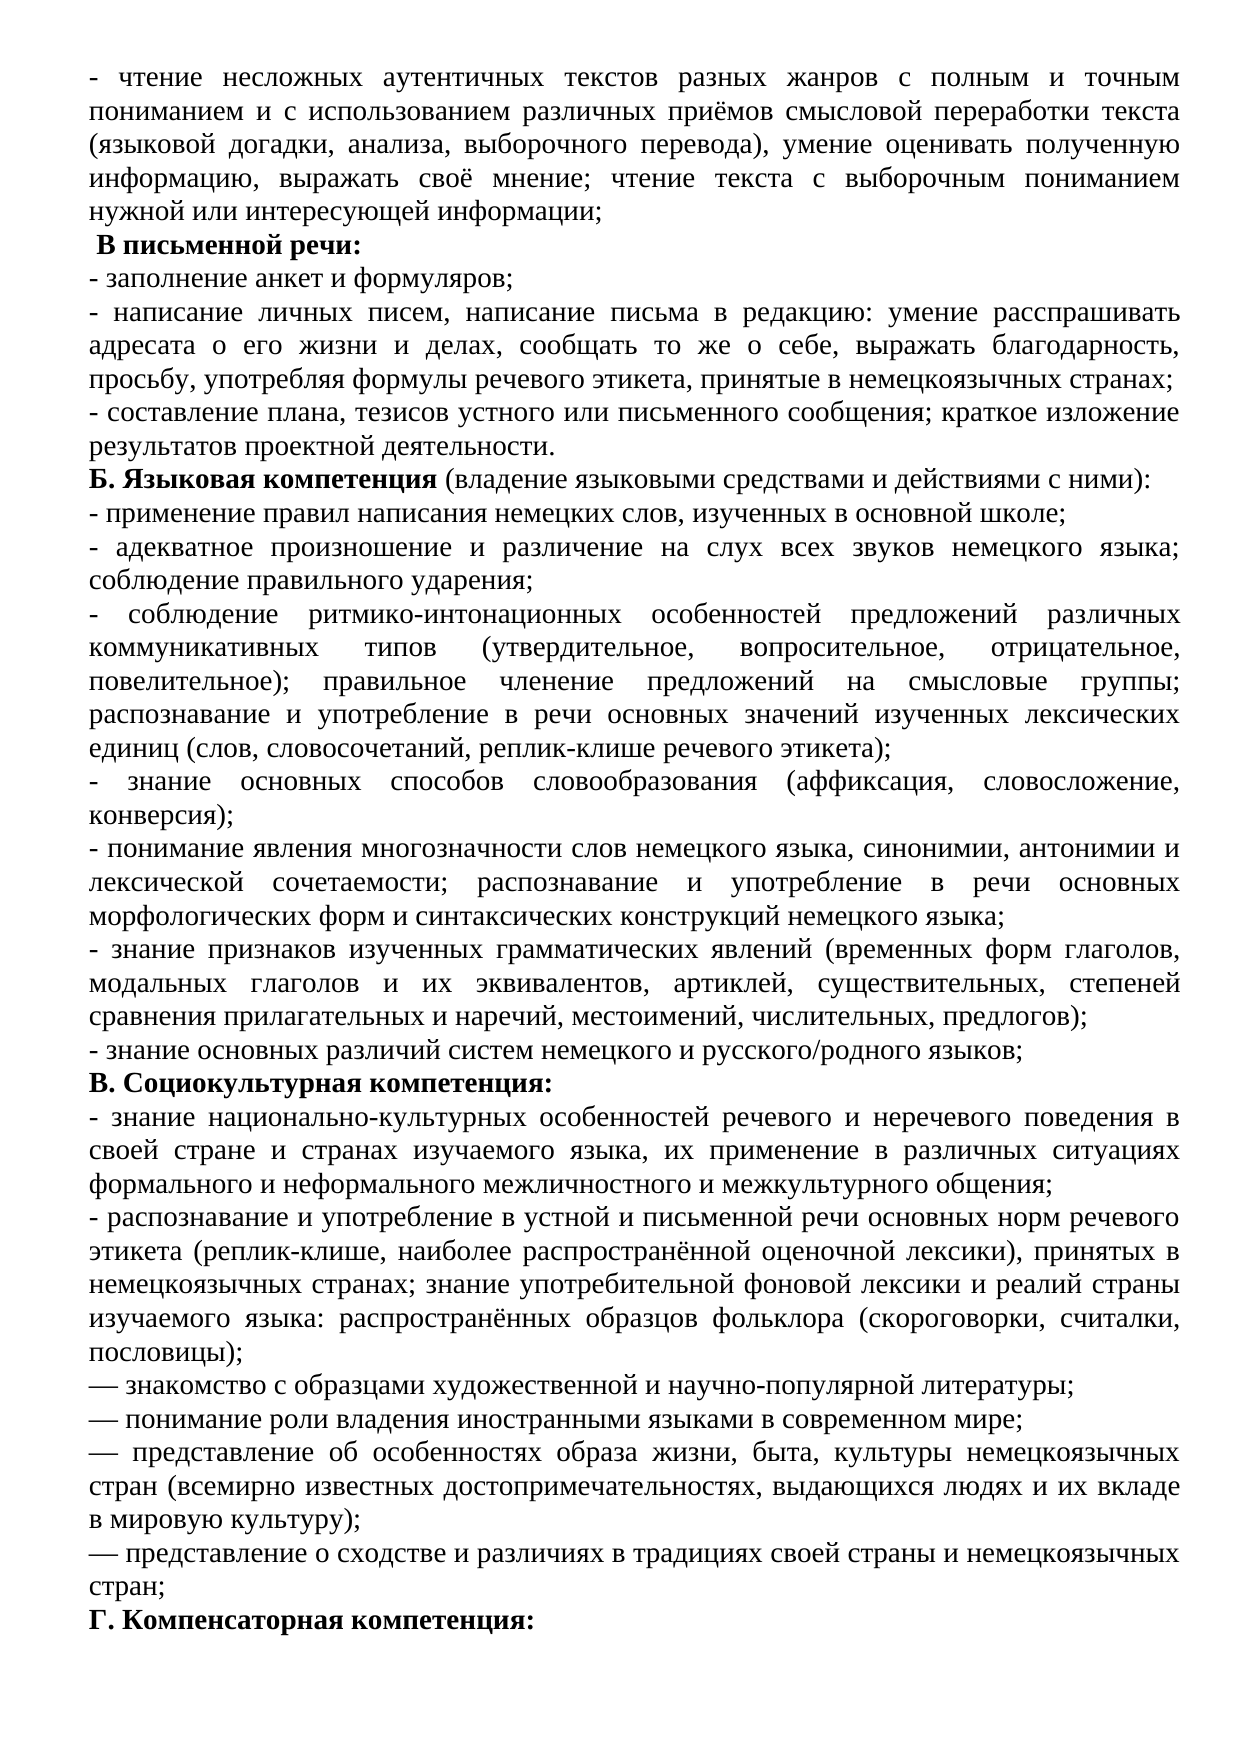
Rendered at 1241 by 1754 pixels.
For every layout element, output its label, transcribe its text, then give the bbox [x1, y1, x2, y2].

text - знание национально-культурных особенностей речевого и неречевого поведения в своей стране и странах изучаемого языка, их применение в различных ситуациях формального и неформального межличностного и межкультурного общения; [89, 1099, 1181, 1199]
text - понимание явления многозначности слов немецкого языка, синонимии, антонимии и лексической сочетаемости; распознавание и употребление в речи основных морфологических форм и синтаксических конструкций немецкого языка; [89, 831, 1181, 931]
text - составление плана, тезисов устного или письменного сообщения; краткое изложение результатов проектной деятельности. [89, 394, 1181, 462]
text — представление о сходстве и различиях в традициях своей страны и немецкоязычных стран; [89, 1535, 1181, 1602]
text В. Социокультурная компетенция: [89, 1065, 1181, 1099]
text - применение правил написания немецких слов, изученных в основной школе; [89, 495, 1181, 529]
text - распознавание и употребление в устной и письменной речи основных норм речевого этикета (реплик-клише, наиболее распространённой оценочной лексики), принятых в немецкоязычных странах; знание употребительной фоновой лексики и реалий страны изучаемого языка: распространённых образцов фольклора (скороговорки, считалки, пословицы); [89, 1199, 1181, 1367]
text - заполнение анкет и формуляров; [89, 260, 1181, 294]
text - написание личных писем, написание письма в редакцию: умение расспрашивать адресата о его жизни и делах, сообщать то же о себе, выражать благодарность, просьбу, употребляя формулы речевого этикета, принятые в немецкоязычных странах; [89, 294, 1181, 394]
text - адекватное произношение и различение на слух всех звуков немецкого языка; соблюдение правильного ударения; [89, 529, 1181, 596]
text - знание признаков изученных грамматических явлений (временных форм глаголов, модальных глаголов и их эквивалентов, артиклей, существительных, степеней сравнения прилагательных и наречий, местоимений, числительных, предлогов); [89, 931, 1181, 1032]
text В письменной речи: [89, 227, 1181, 260]
text - знание основных способов словообразования (аффиксация, словосложение, конверсия); [89, 763, 1181, 831]
text — понимание роли владения иностранными языками в современном мире; [89, 1401, 1181, 1434]
text — знакомство с образцами художественной и научно-популярной литературы; [89, 1367, 1181, 1401]
text Б. Языковая компетенция (владение языковыми средствами и действиями с ними): [89, 462, 1181, 495]
text Г. Компенсаторная компетенция: [89, 1602, 1181, 1636]
text - соблюдение ритмико-интонационных особенностей предложений различных коммуникативных типов (утвердительное, вопросительное, отрицательное, повелительное); правильное членение предложений на смысловые группы; распознавание и употребление в речи основных значений изученных лексических единиц (слов, словосочетаний, реплик-клише речевого этикета); [89, 596, 1181, 763]
text - знание основных различий систем немецкого и русского/родного языков; [89, 1032, 1181, 1065]
text - чтение несложных аутентичных текстов разных жанров с полным и точным пониманием и с использованием различных приёмов смысловой переработки текста (языковой догадки, анализа, выборочного перевода), умение оценивать полученную информацию, выражать своё мнение; чтение текста с выборочным пониманием нужной или интересующей информации; [89, 59, 1181, 227]
text — представление об особенностях образа жизни, быта, культуры немецкоязычных стран (всемирно известных достопримечательностях, выдающихся людях и их вкладе в мировую культуру); [89, 1434, 1181, 1535]
